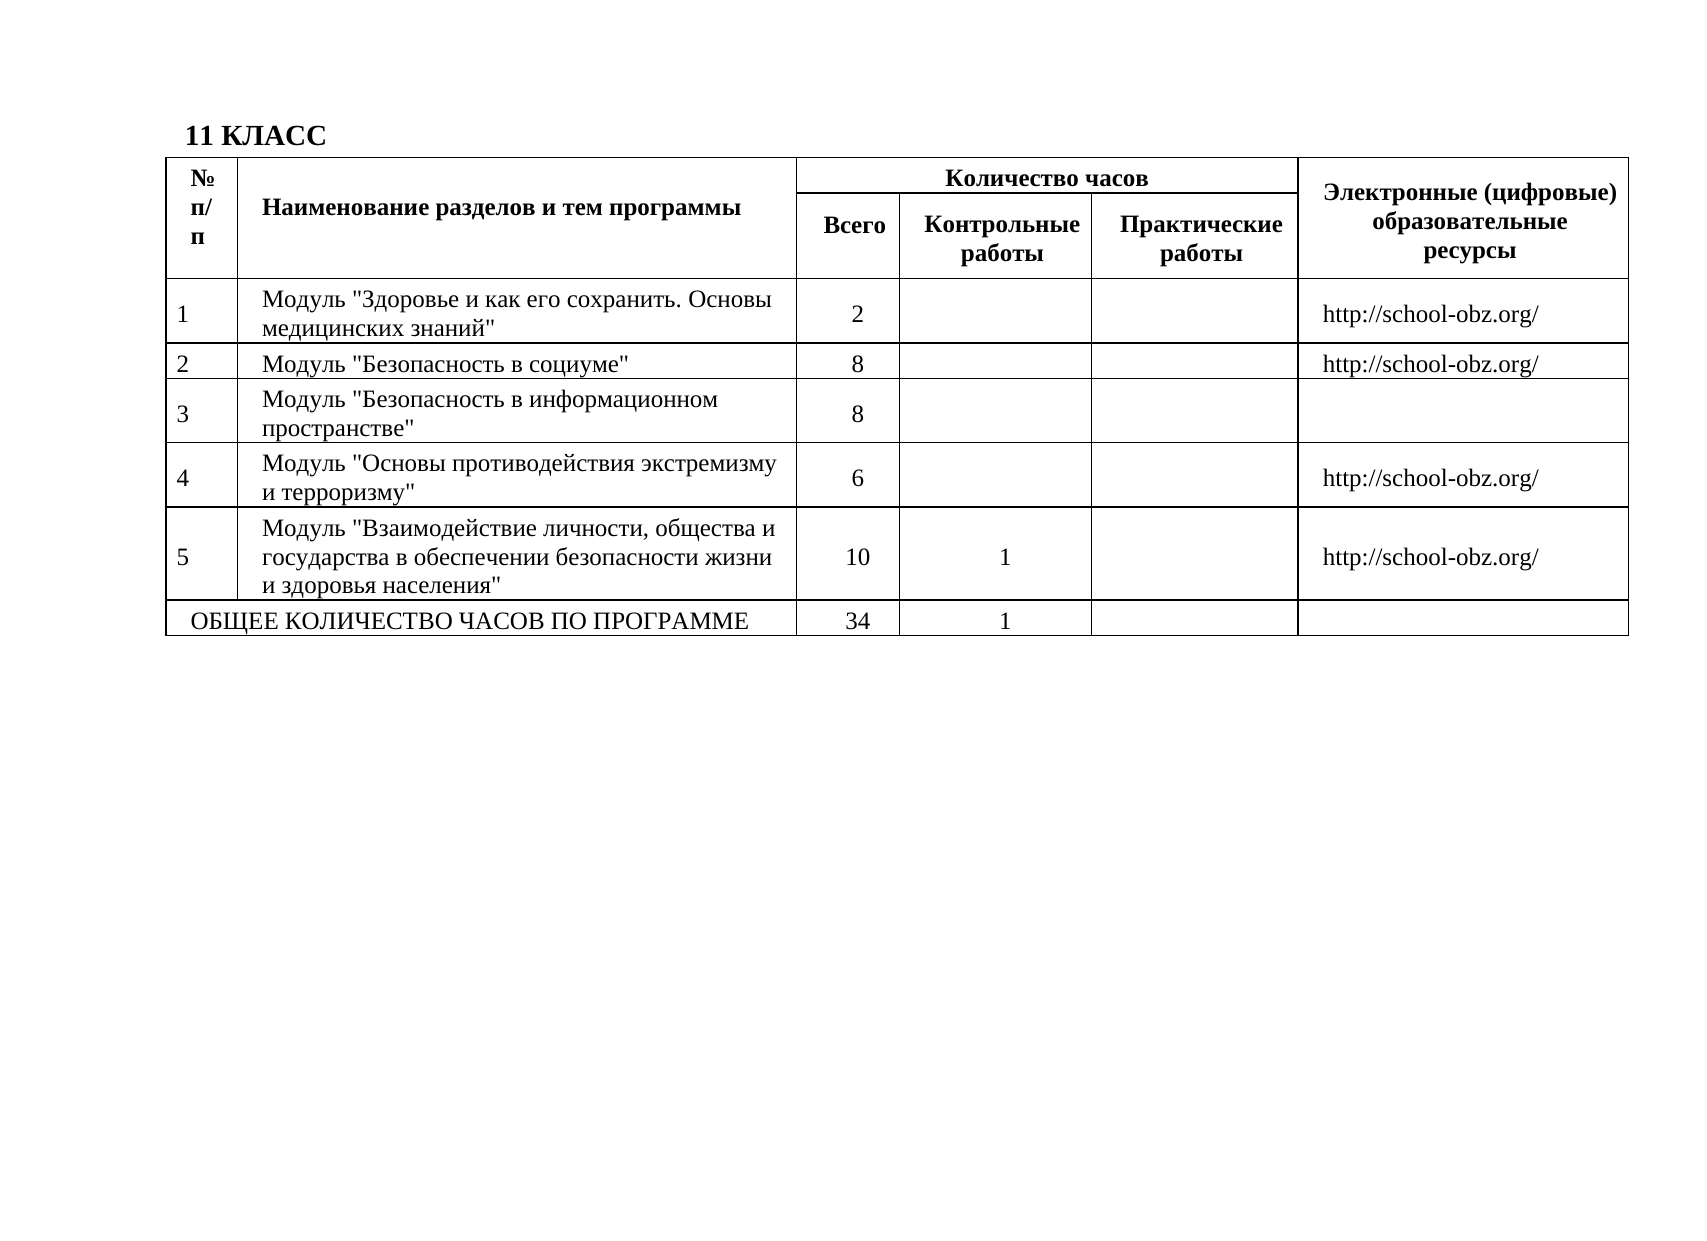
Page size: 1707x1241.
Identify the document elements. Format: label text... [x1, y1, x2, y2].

table_cell Модуль "Взаимодействие личности, общества и государства в обеспечении безопасности жизни и здоровья населения" [238, 508, 796, 599]
table_cell Модуль "Безопасность в информационном пространстве" [238, 379, 796, 442]
table_cell Практические работы [1092, 194, 1297, 278]
table_cell [1092, 508, 1297, 599]
table_cell 34 [797, 601, 899, 634]
table_cell 2 [167, 344, 237, 377]
text 11 КЛАСС [177, 118, 1618, 152]
table_cell [1092, 344, 1297, 377]
table_cell Модуль "Безопасность в социуме" [238, 344, 796, 377]
table_cell Контрольные работы [900, 194, 1091, 278]
table_cell http://school-obz.org/ [1299, 443, 1628, 506]
table_cell [1299, 601, 1628, 634]
table_cell [1092, 379, 1297, 442]
table_cell [1092, 601, 1297, 634]
table_cell [900, 443, 1091, 506]
table_cell 4 [167, 443, 237, 506]
table_cell 2 [797, 279, 899, 342]
table_cell [1092, 279, 1297, 342]
table_cell Всего [797, 194, 899, 278]
table_header Электронные (цифровые) образовательные ресурсы [1299, 158, 1628, 278]
table_cell Модуль "Здоровье и как его сохранить. Основы медицинских знаний" [238, 279, 796, 342]
table_cell 6 [797, 443, 899, 506]
table_cell 5 [167, 508, 237, 599]
table_cell 1 [900, 601, 1091, 634]
table_cell http://school-obz.org/ [1299, 508, 1628, 599]
table_cell [900, 344, 1091, 377]
table_cell 8 [797, 344, 899, 377]
table_header № п/п [167, 158, 237, 278]
table_cell [900, 379, 1091, 442]
table_cell 1 [900, 508, 1091, 599]
table_cell [1299, 379, 1628, 442]
table_cell [1092, 443, 1297, 506]
table_cell 10 [797, 508, 899, 599]
table_cell 8 [797, 379, 899, 442]
table_cell 1 [167, 279, 237, 342]
table_cell [900, 279, 1091, 342]
table_cell http://school-obz.org/ [1299, 279, 1628, 342]
table_header Наименование разделов и тем программы [238, 158, 796, 278]
table_cell 3 [167, 379, 237, 442]
table_cell http://school-obz.org/ [1299, 344, 1628, 377]
table_cell Модуль "Основы противодействия экстремизму и терроризму" [238, 443, 796, 506]
table_header Количество часов [797, 158, 1297, 192]
table_cell ОБЩЕЕ КОЛИЧЕСТВО ЧАСОВ ПО ПРОГРАММЕ [167, 601, 796, 634]
